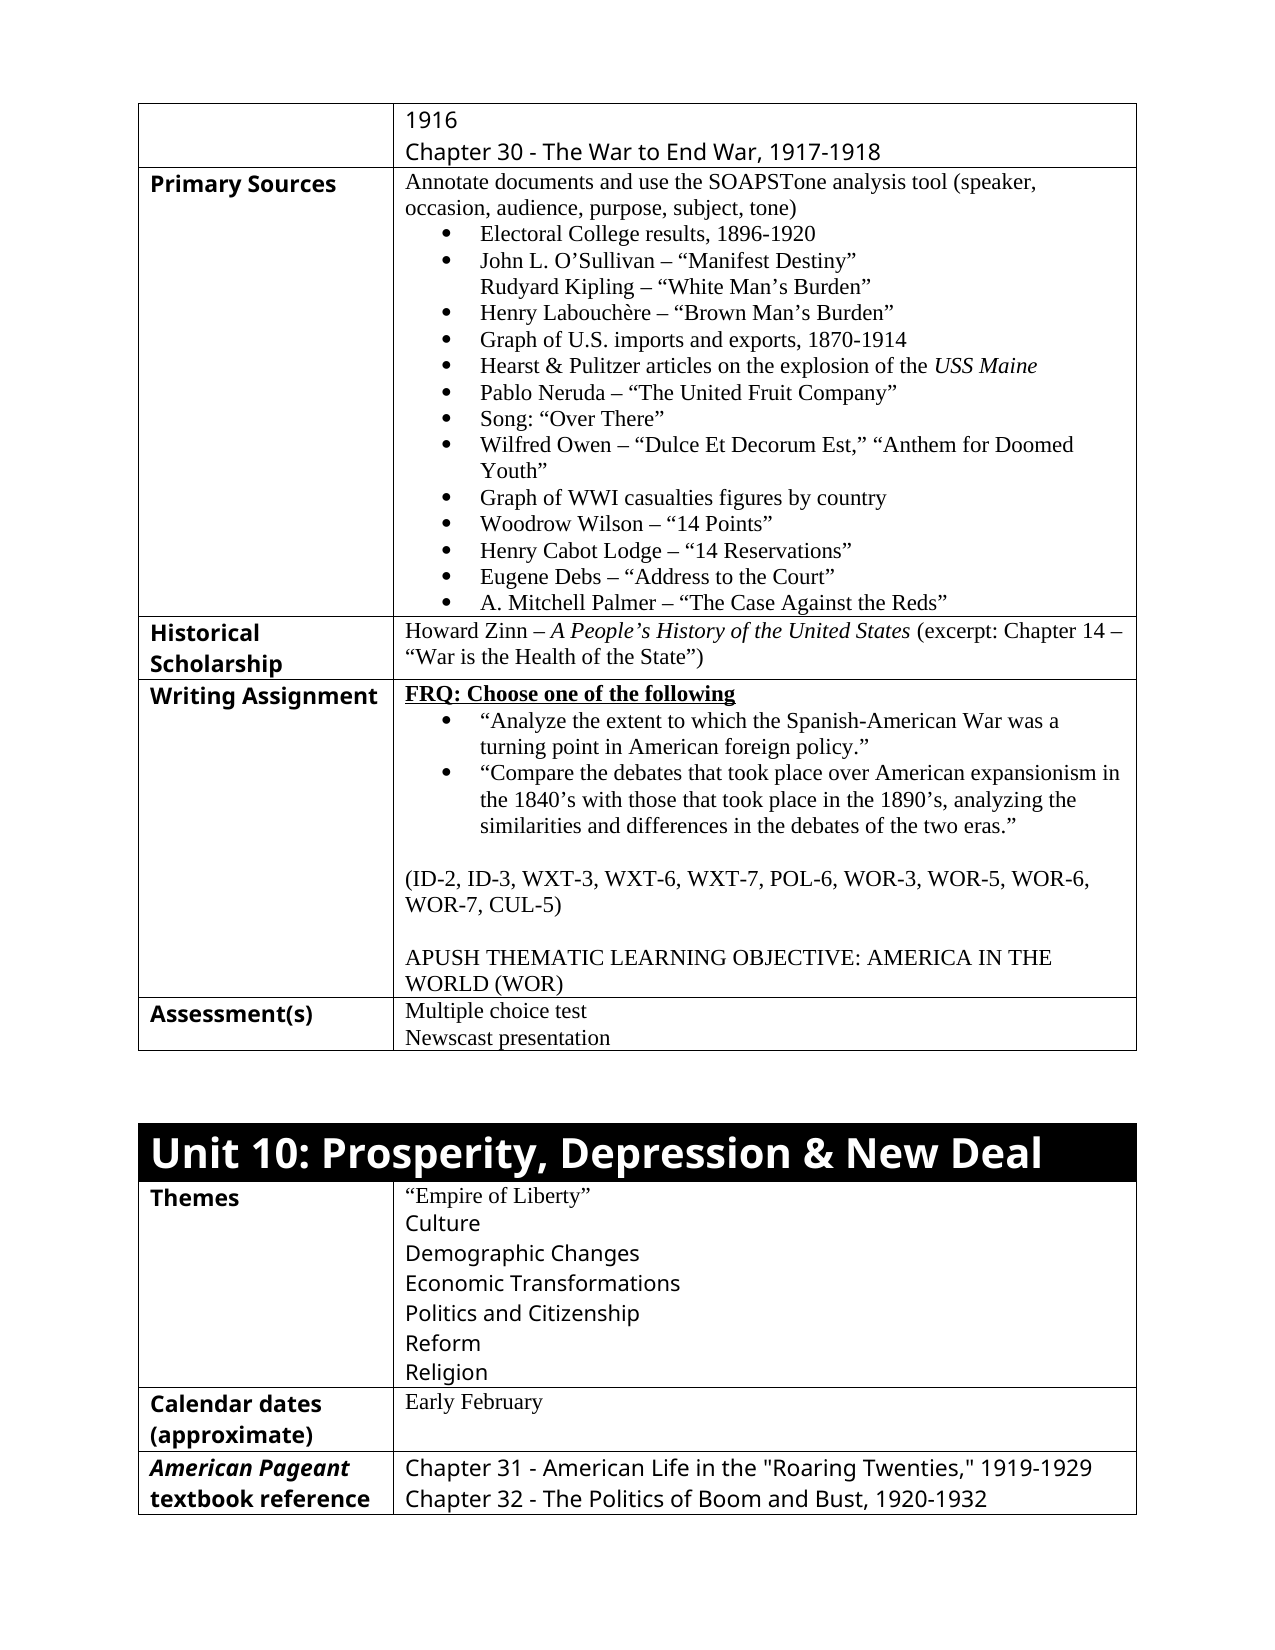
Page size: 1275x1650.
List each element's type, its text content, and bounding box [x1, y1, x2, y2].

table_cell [394, 1452, 1136, 1514]
table_cell FRQ: Choose one of the following “Analyze the extent to which the Spanish-American War was a turning point in American foreign policy.” “Compare the debates that took place over American expansionism in the 1840’s with those that took place in the 1890’s, analyzing the similarities and differences in the debates of the two eras.” (ID-2, ID-3, WXT-3, WXT-6, WXT-7, POL-6, WOR-3, WOR-5, WOR-6, WOR-7, CUL-5) APUSH THEMATIC LEARNING OBJECTIVE: AMERICA IN THE WORLD (WOR) [394, 680, 1136, 997]
table_cell Historical Scholarship [139, 617, 393, 679]
table_cell Annotate documents and use the SOAPSTone analysis tool (speaker, occasion, audience, purpose, subject, tone) Electoral College results, 1896-1920 John L. O’Sullivan – “Manifest Destiny” Rudyard Kipling – “White Man’s Burden” Henry Labouchère – “Brown Man’s Burden” Graph of U.S. imports and exports, 1870-1914 Hearst & Pulitzer articles on the explosion of the USS Maine Pablo Neruda – “The United Fruit Company” Song: “Over There” Wilfred Owen – “Dulce Et Decorum Est,” “Anthem for Doomed Youth” Graph of WWI casualties figures by country Woodrow Wilson – “14 Points” Henry Cabot Lodge – “14 Reservations” Eugene Debs – “Address to the Court” A. Mitchell Palmer – “The Case Against the Reds” [394, 168, 1136, 616]
table_cell Early February [394, 1388, 1136, 1451]
table_cell Writing Assignment [139, 680, 393, 997]
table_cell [394, 104, 1136, 167]
table_header Unit 10: Prosperity, Depression & New Deal [139, 1124, 1136, 1181]
table_cell Howard Zinn – A People’s History of the United States (excerpt: Chapter 14 – “War is the Health of the State”) [394, 617, 1136, 679]
table_cell Primary Sources [139, 168, 393, 616]
table_cell Assessment(s) [139, 998, 393, 1050]
table_cell Calendar dates (approximate) [139, 1388, 393, 1451]
table_cell Themes [139, 1182, 393, 1387]
table_cell Multiple choice test Newscast presentation [394, 998, 1136, 1050]
table_cell “Empire of Liberty” Culture Demographic Changes Economic Transformations Politics and Citizenship Reform Religion [394, 1182, 1136, 1387]
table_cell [139, 1452, 393, 1514]
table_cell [139, 104, 393, 167]
